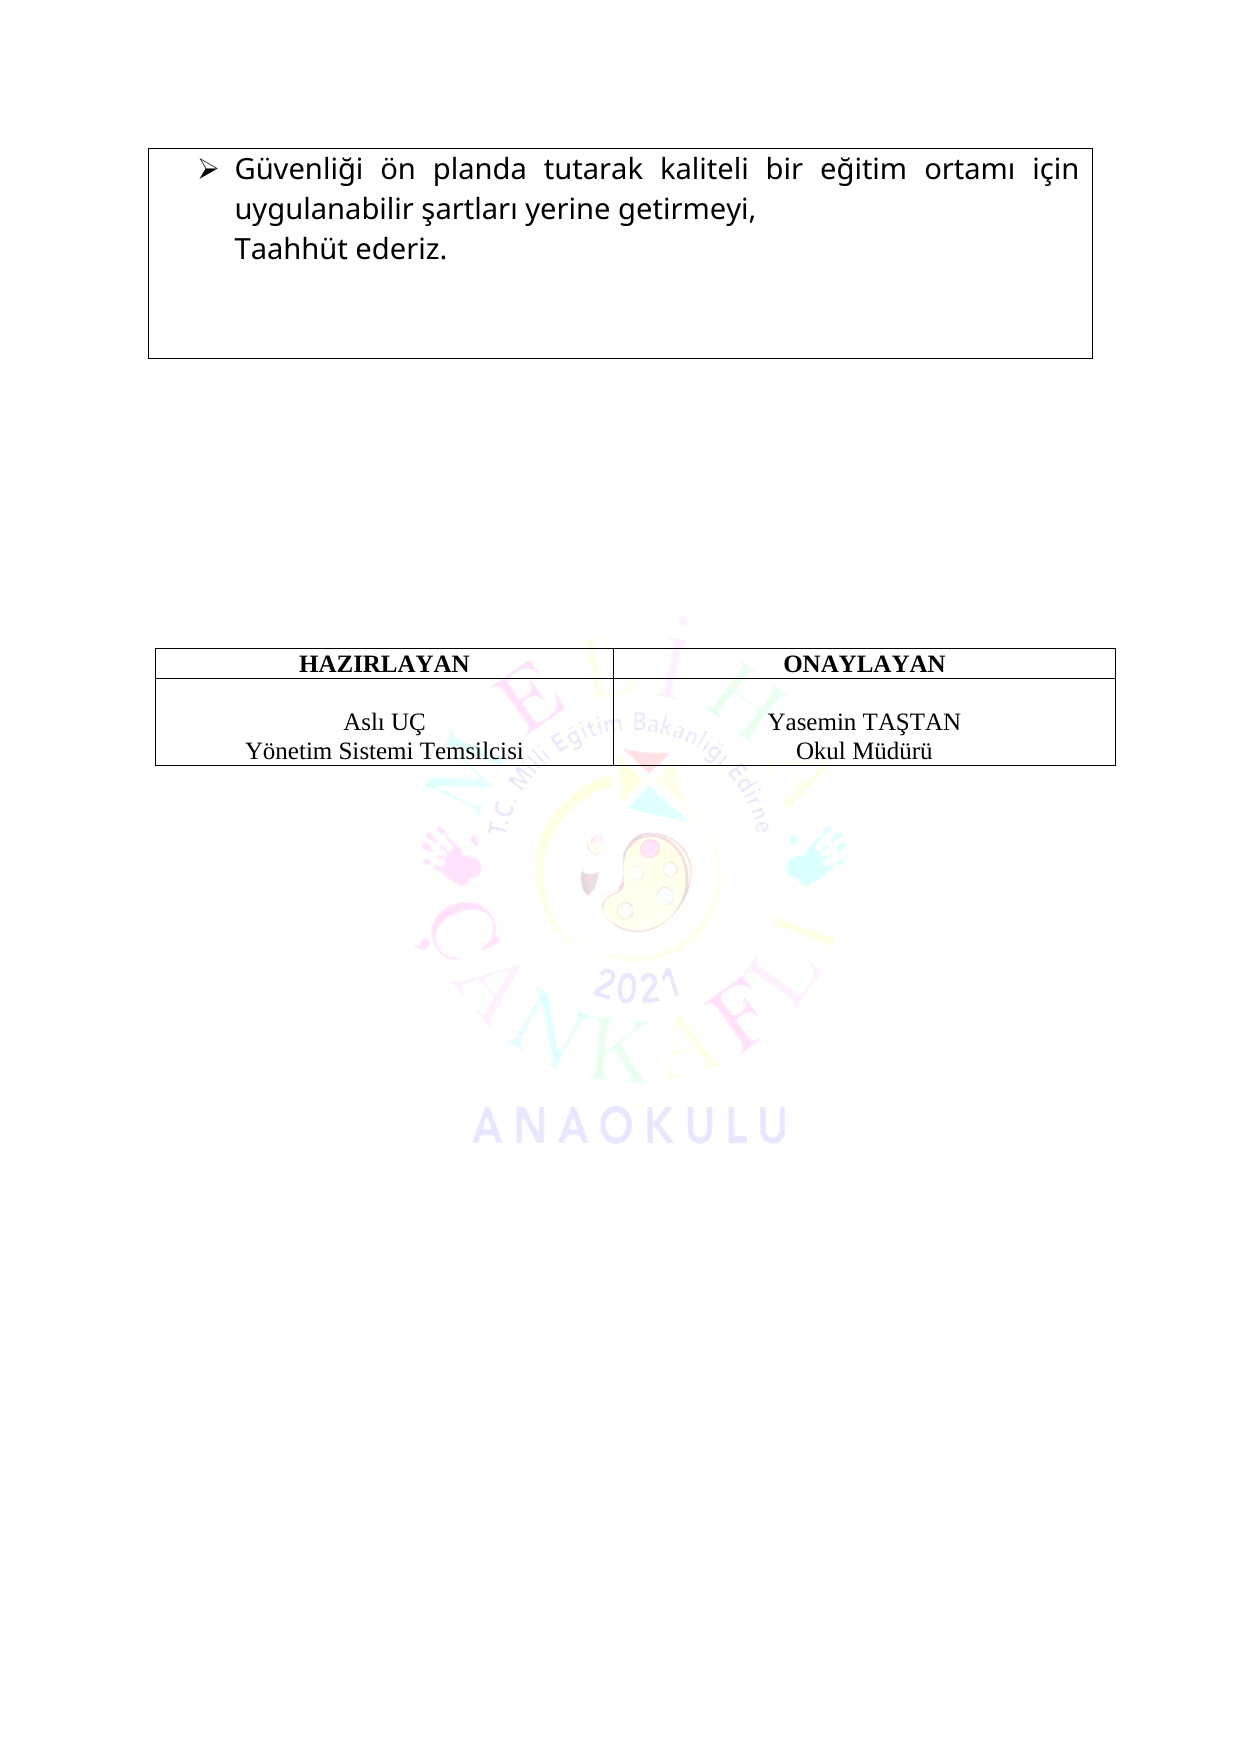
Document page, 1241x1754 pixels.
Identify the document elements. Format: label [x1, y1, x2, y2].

table_header [149, 149, 1092, 358]
